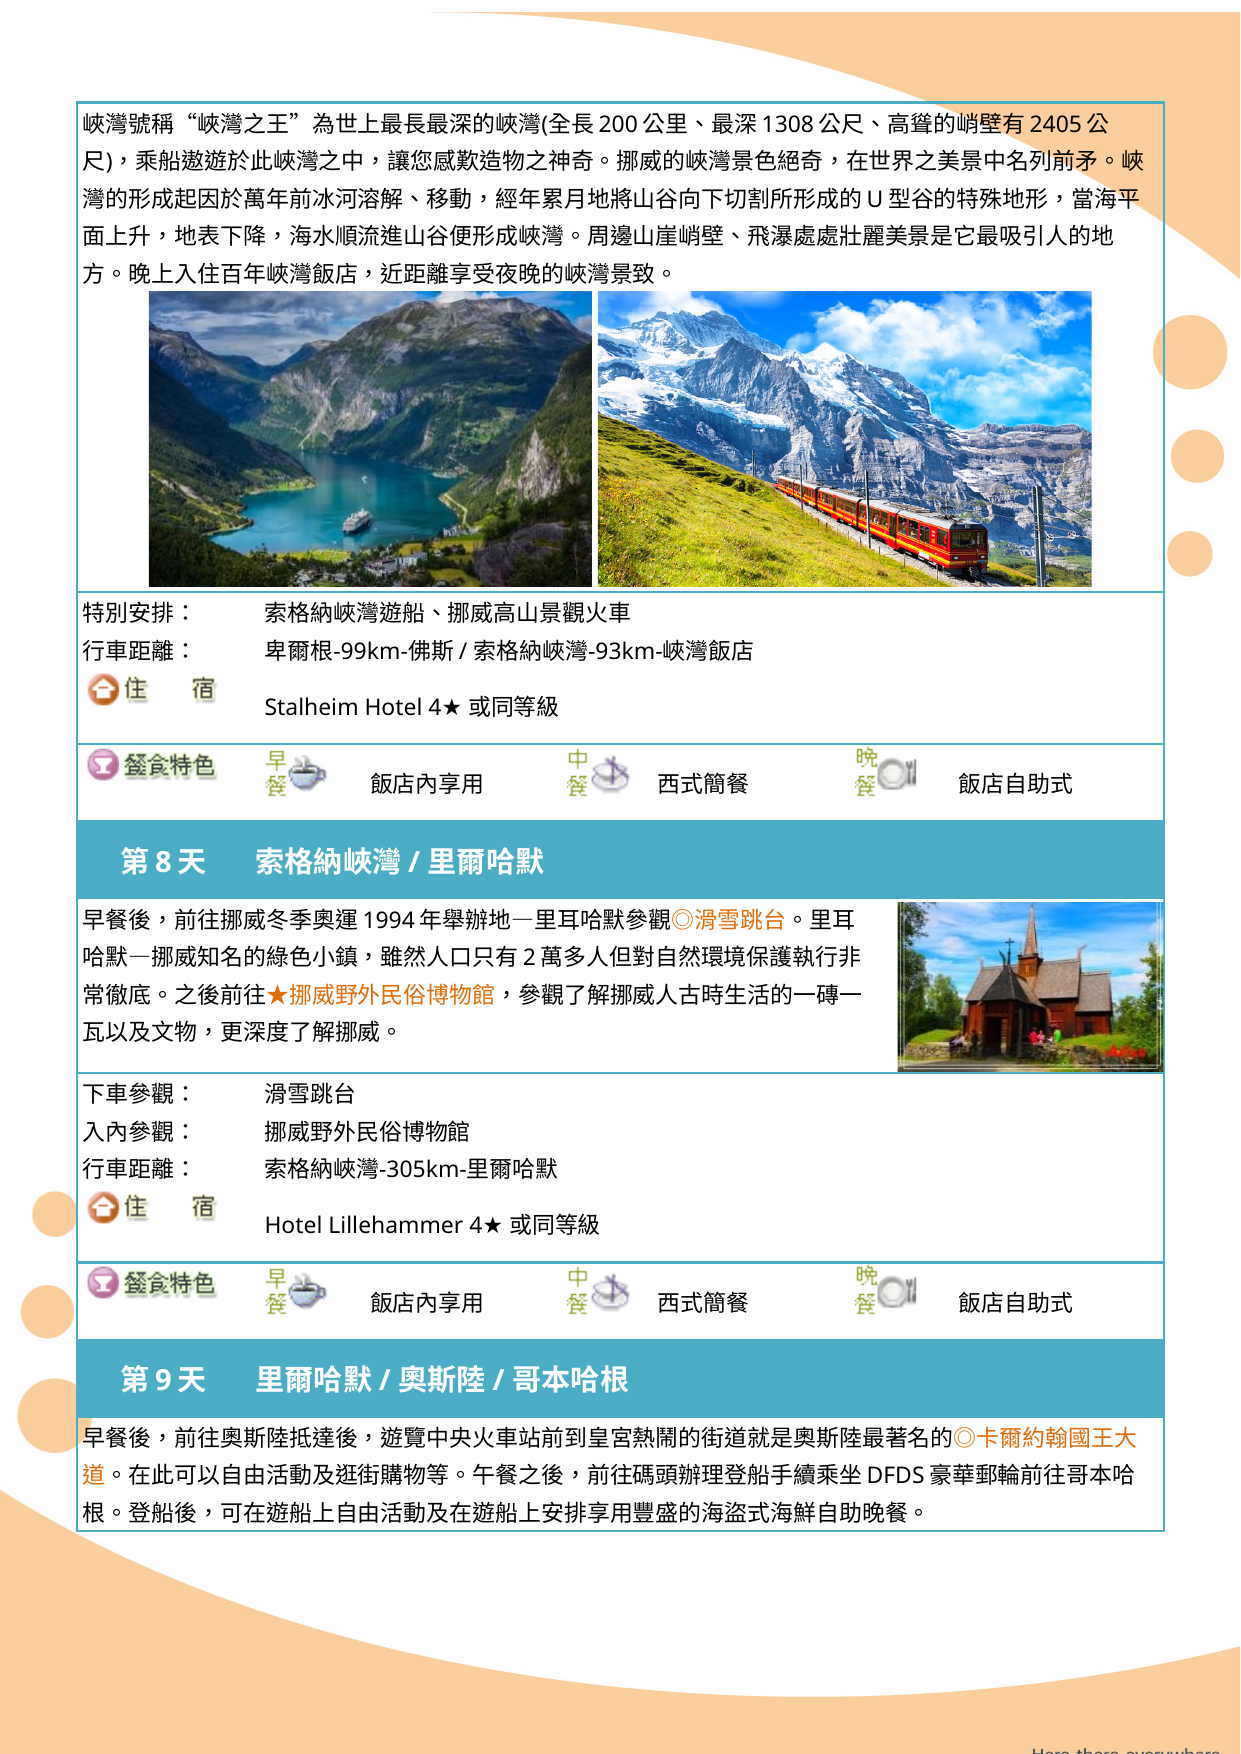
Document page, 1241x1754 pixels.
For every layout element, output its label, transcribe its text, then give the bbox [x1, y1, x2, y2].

table_cell 特別安排： [78, 593, 258, 631]
table_cell Stalheim Hotel 4★ 或同等級 [259, 668, 1163, 743]
table_cell 滑雪跳台 [259, 1074, 1163, 1111]
table_cell [847, 745, 952, 820]
table_cell 索格納峽灣-305km-里爾哈默 [259, 1149, 1163, 1186]
table_cell 入內參觀： [78, 1111, 258, 1149]
table_cell 西式簡餐 [651, 745, 847, 820]
table_cell 下車參觀： [78, 1074, 258, 1111]
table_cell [78, 104, 1163, 591]
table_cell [78, 1418, 1163, 1530]
table_cell 飯店自助式 [953, 745, 1163, 820]
table_cell [78, 1186, 258, 1261]
table_cell 飯店內享用 [364, 745, 559, 820]
table_cell [560, 745, 651, 820]
table_cell 飯店自助式 [953, 1264, 1163, 1338]
table_cell [847, 1264, 952, 1338]
table_cell 第8天 [78, 822, 249, 897]
table_cell [560, 1264, 651, 1338]
table_cell [78, 668, 258, 743]
table_cell 里爾哈默 / 奧斯陸 / 哥本哈根 [249, 1341, 1163, 1416]
table_cell 第9天 [78, 1341, 249, 1416]
table_cell [259, 745, 364, 820]
table_cell 早餐後，前往挪威冬季奧運1994年舉辦地—里耳哈默參觀◎滑雪跳台。里耳哈默—挪威知名的綠色小鎮，雖然人口只有2萬多人但對自然環境保護執行非常徹底。之後前往★挪威野外民俗博物館，參觀了解挪威人古時生活的一磚一瓦以及文物，更深度了解挪威。 [78, 899, 1163, 1072]
table_cell 挪威野外民俗博物館 [259, 1111, 1163, 1149]
table_cell 索格納峽灣遊船、挪威高山景觀火車 [259, 593, 1163, 631]
table_cell 飯店內享用 [364, 1264, 559, 1338]
table_cell Hotel Lillehammer 4★ 或同等級 [259, 1186, 1163, 1261]
table_cell 西式簡餐 [651, 1264, 847, 1338]
picture [0, 11, 1241, 1754]
table_cell 卑爾根-99km-佛斯 / 索格納峽灣-93km-峽灣飯店 [259, 631, 1163, 668]
table_cell [78, 1264, 258, 1338]
table_cell 索格納峽灣 / 里爾哈默 [249, 822, 1163, 897]
table_cell [259, 1264, 364, 1338]
table_cell 行車距離： [78, 631, 258, 668]
table_cell [78, 745, 258, 820]
table_cell 行車距離： [78, 1149, 258, 1186]
